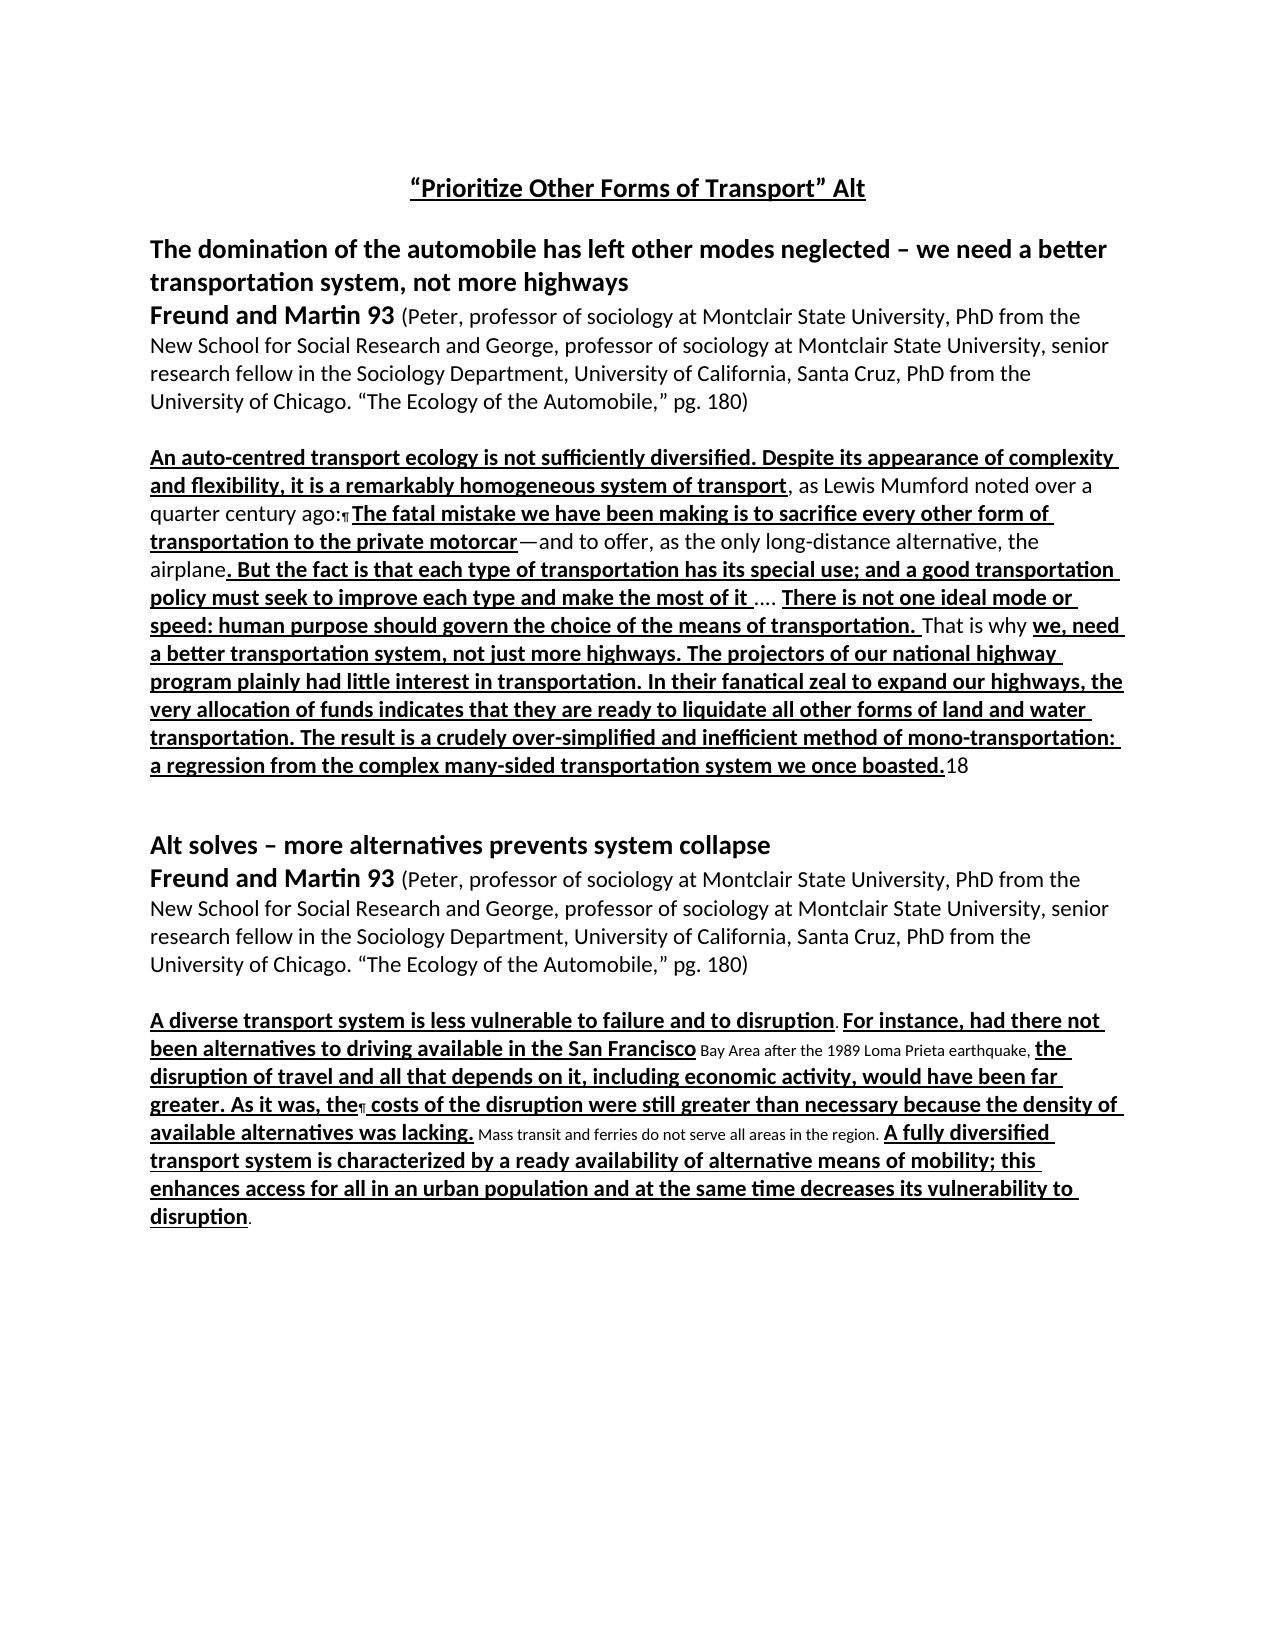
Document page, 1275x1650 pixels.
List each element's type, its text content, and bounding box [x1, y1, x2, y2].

subtitle Alt solves – more alternatives prevents system collapse [150, 828, 1125, 861]
text Freund and Martin 93 (Peter, professor of sociology at Montclair State University, PhD from the New School for Social Research and George, professor of sociology at Montclair State University, senior research fellow in the Sociology Department, University of California, Santa Cruz, PhD from the University of Chicago. “The Ecology of the Automobile,” pg. 180) [150, 861, 1125, 978]
text Freund and Martin 93 (Peter, professor of sociology at Montclair State University, PhD from the New School for Social Research and George, professor of sociology at Montclair State University, senior research fellow in the Sociology Department, University of California, Santa Cruz, PhD from the University of Chicago. “The Ecology of the Automobile,” pg. 180) [150, 298, 1125, 415]
subtitle “Prioritize Other Forms of Transport” Alt [150, 171, 1125, 204]
text A diverse transport system is less vulnerable to failure and to disrup­tion. For instance, had there not been alternatives to driving avail­able in the San Francisco Bay Area after the 1989 Loma Prieta earthquake, the disruption of travel and all that depends on it, in­cluding economic activity, would have been far greater. As it was, the¶ costs of the disruption were still greater than necessary because the density of available alternatives was lacking. Mass transit and ferries do not serve all areas in the region. A fully diversified transport sys­tem is characterized by a ready availability of alternative means of mobility; this enhances access for all in an urban population and at the same time decreases its vulnerability to disruption. [150, 1006, 1125, 1230]
text The domination of the automobile has left other modes neglected – we need a better transportation system, not more highways [150, 232, 1125, 298]
text An auto-centred transport ecology is not sufficiently diversified. Despite its appearance of complexity and flexibility, it is a remarkably homogeneous system of transport, as Lewis Mumford noted over a quarter century ago:¶ The fatal mistake we have been making is to sacrifice every other form of transportation to the private motorcar—and to offer, as the only long-distance al­ternative, the airplane. But the fact is that each type of transportation has its special use; and a good transportation policy must seek to improve each type and make the most of it .... There is not one ideal mode or speed: human purpose should govern the choice of the means of transportation. That is why we, need a better transportation system, not just more highways. The projectors of our national highway program plainly had little interest in transportation. In their fanatical zeal to expand our highways, the very allocation of funds indicates that they are ready to liquidate all other forms of land and water transportation. The result is a crudely over-simplified and inefficient method of mono-transportation: a regression from the complex many-sided transporta­tion system we once boasted.18 [150, 443, 1125, 779]
